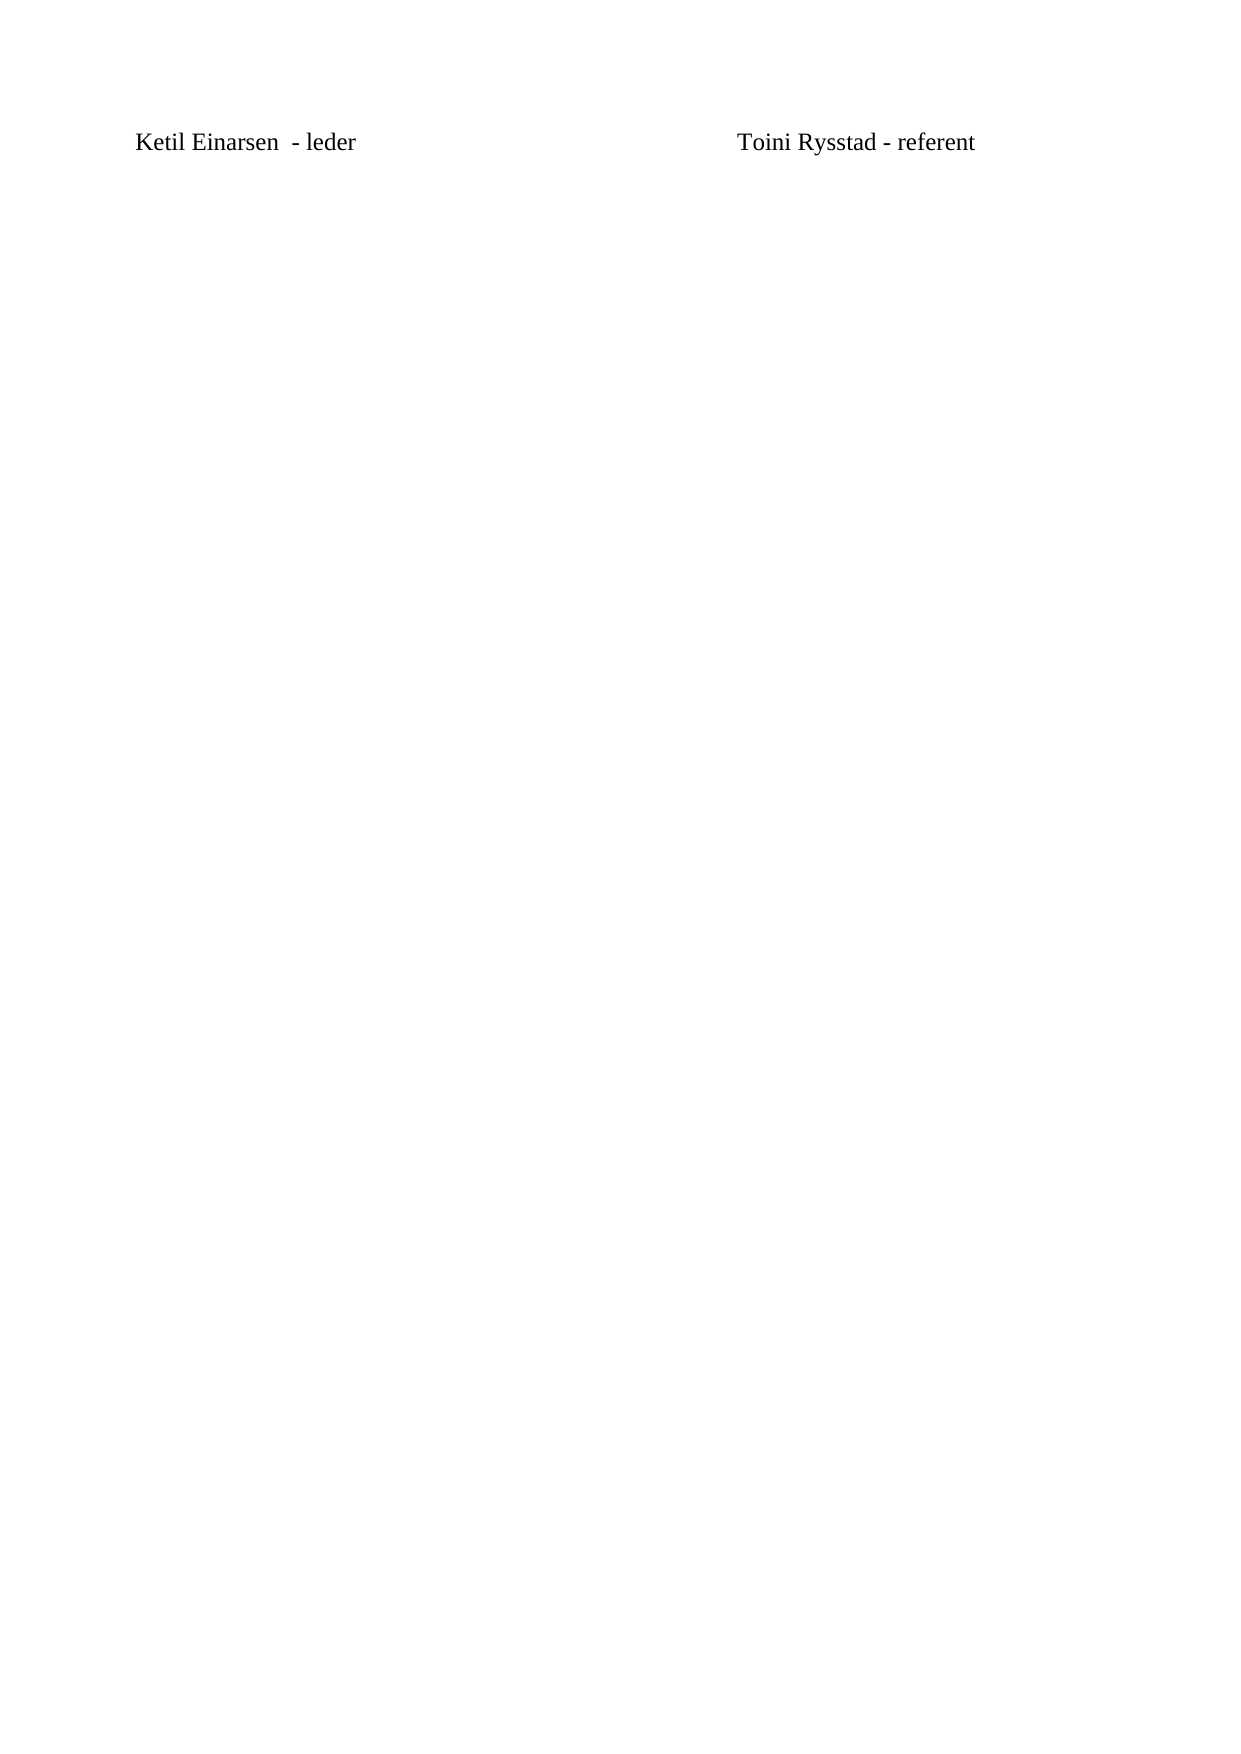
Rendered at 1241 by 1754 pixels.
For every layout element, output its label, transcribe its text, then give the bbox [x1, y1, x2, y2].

text Ketil Einarsen - leder Toini Rysstad - referent [135, 127, 1101, 156]
